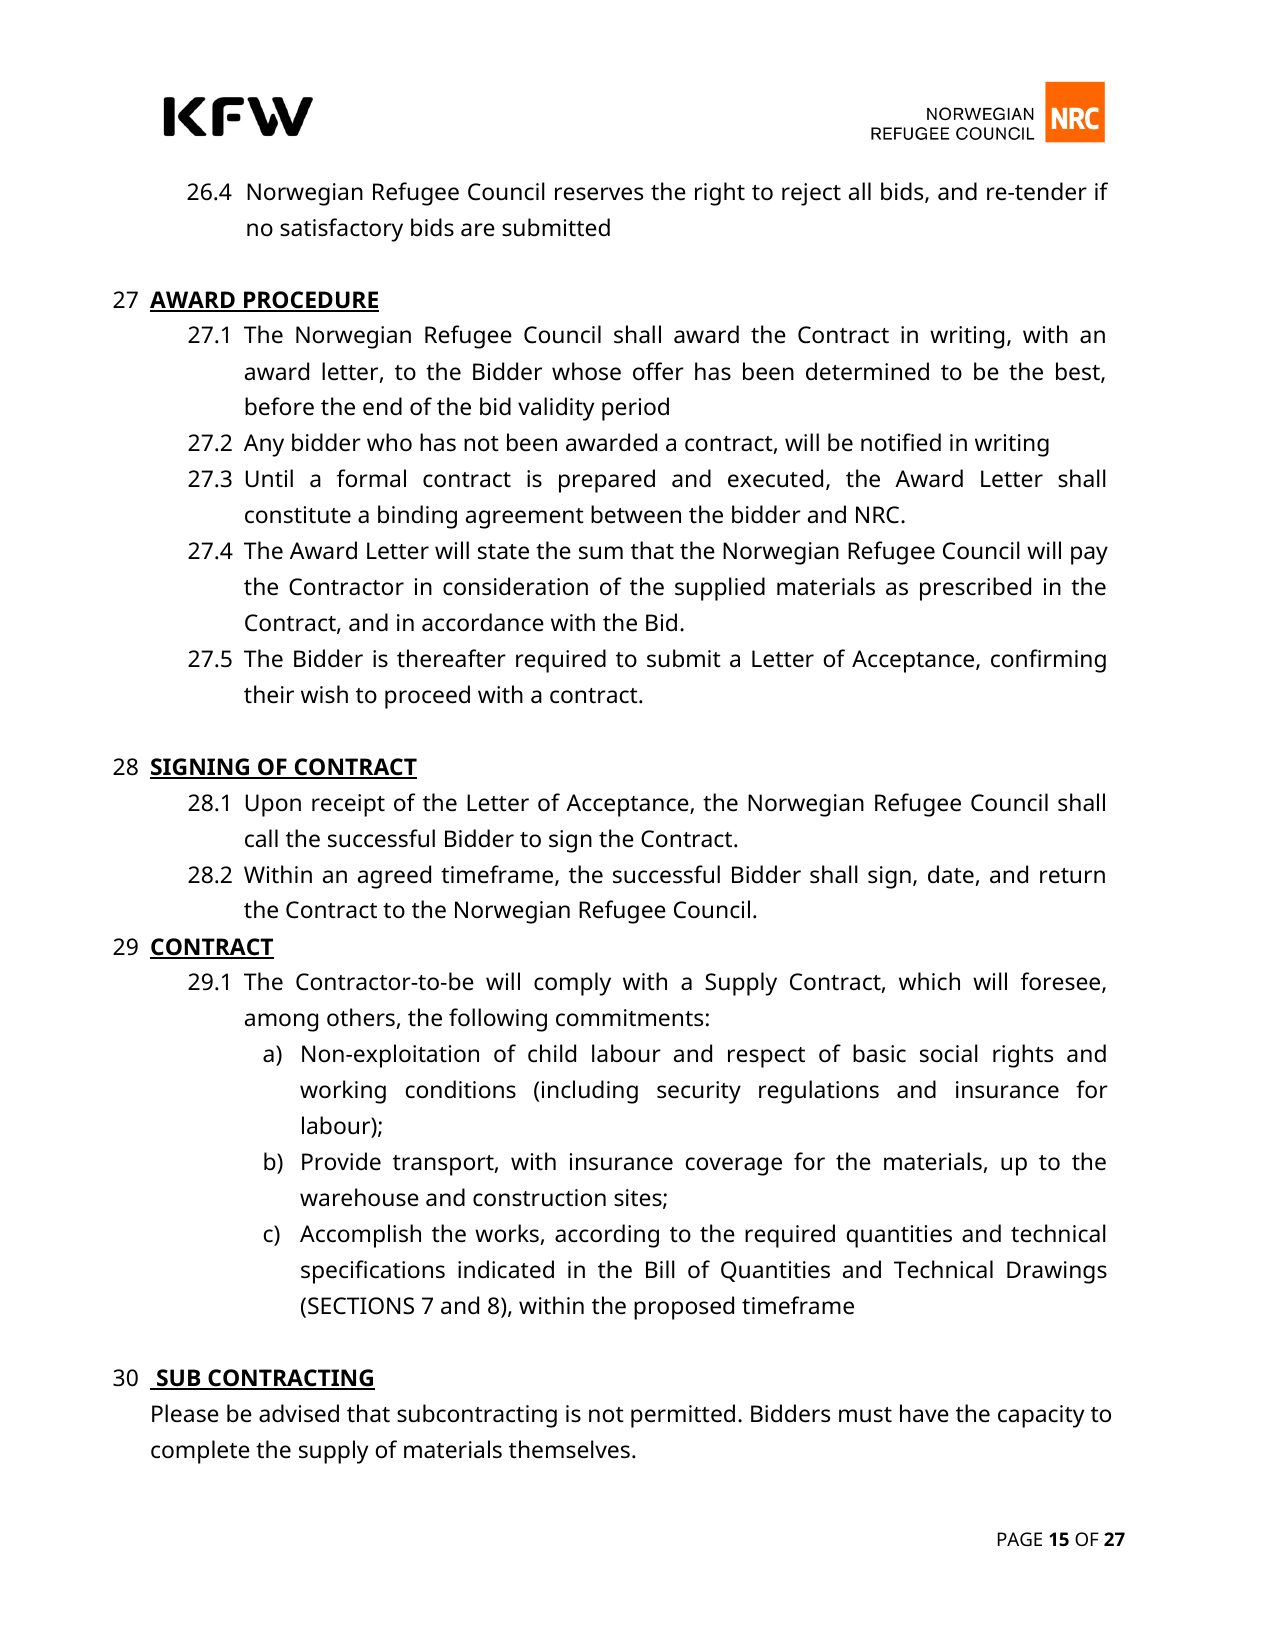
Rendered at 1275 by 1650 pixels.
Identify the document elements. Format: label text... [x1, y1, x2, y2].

list The Award Letter will state the sum that the Norwegian Refugee Council will pay the Contractor in consideration of the supplied materials as prescribed in the Contract, and in accordance with the Bid. [187, 535, 1108, 638]
list Upon receipt of the Letter of Acceptance, the Norwegian Refugee Council shall call the successful Bidder to sign the Contract. [187, 787, 1108, 854]
list Until a formal contract is prepared and executed, the Award Letter shall constitute a binding agreement between the bidder and NRC. [187, 463, 1108, 530]
list Within an agreed timeframe, the successful Bidder shall sign, date, and return the Contract to the Norwegian Refugee Council. [187, 858, 1108, 926]
list AWARD PROCEDURE [112, 283, 1108, 315]
picture [112, 58, 364, 176]
list Norwegian Refugee Council reserves the right to reject all bids, and re-tender if no satisfactory bids are submitted [186, 176, 1108, 243]
list The Norwegian Refugee Council shall award the Contract in writing, with an award letter, to the Bidder whose offer has been determined to be the best, before the end of the bid validity period [187, 319, 1108, 423]
list Any bidder who has not been awarded a contract, will be notified in writing [187, 427, 1108, 458]
list Provide transport, with insurance coverage for the materials, up to the warehouse and construction sites; [262, 1146, 1108, 1213]
list SIGNING OF CONTRACT [112, 751, 1125, 782]
list The Bidder is thereafter required to submit a Letter of Acceptance, confirming their wish to proceed with a contract. [187, 643, 1108, 710]
list Non-exploitation of child labour and respect of basic social rights and working conditions (including security regulations and insurance for labour); [262, 1038, 1108, 1141]
list Accomplish the works, according to the required quantities and technical specifications indicated in the Bill of Quantities and Technical Drawings (SECTIONS 7 and 8), within the proposed timeframe [262, 1218, 1108, 1321]
list SUB CONTRACTING [112, 1362, 1125, 1393]
list Please be advised that subcontracting is not permitted. Bidders must have the capacity to complete the supply of materials themselves. [150, 1398, 1125, 1465]
list The Contractor-to-be will comply with a Supply Contract, which will foresee, among others, the following commitments: [187, 966, 1108, 1033]
list CONTRACT [112, 930, 1125, 962]
